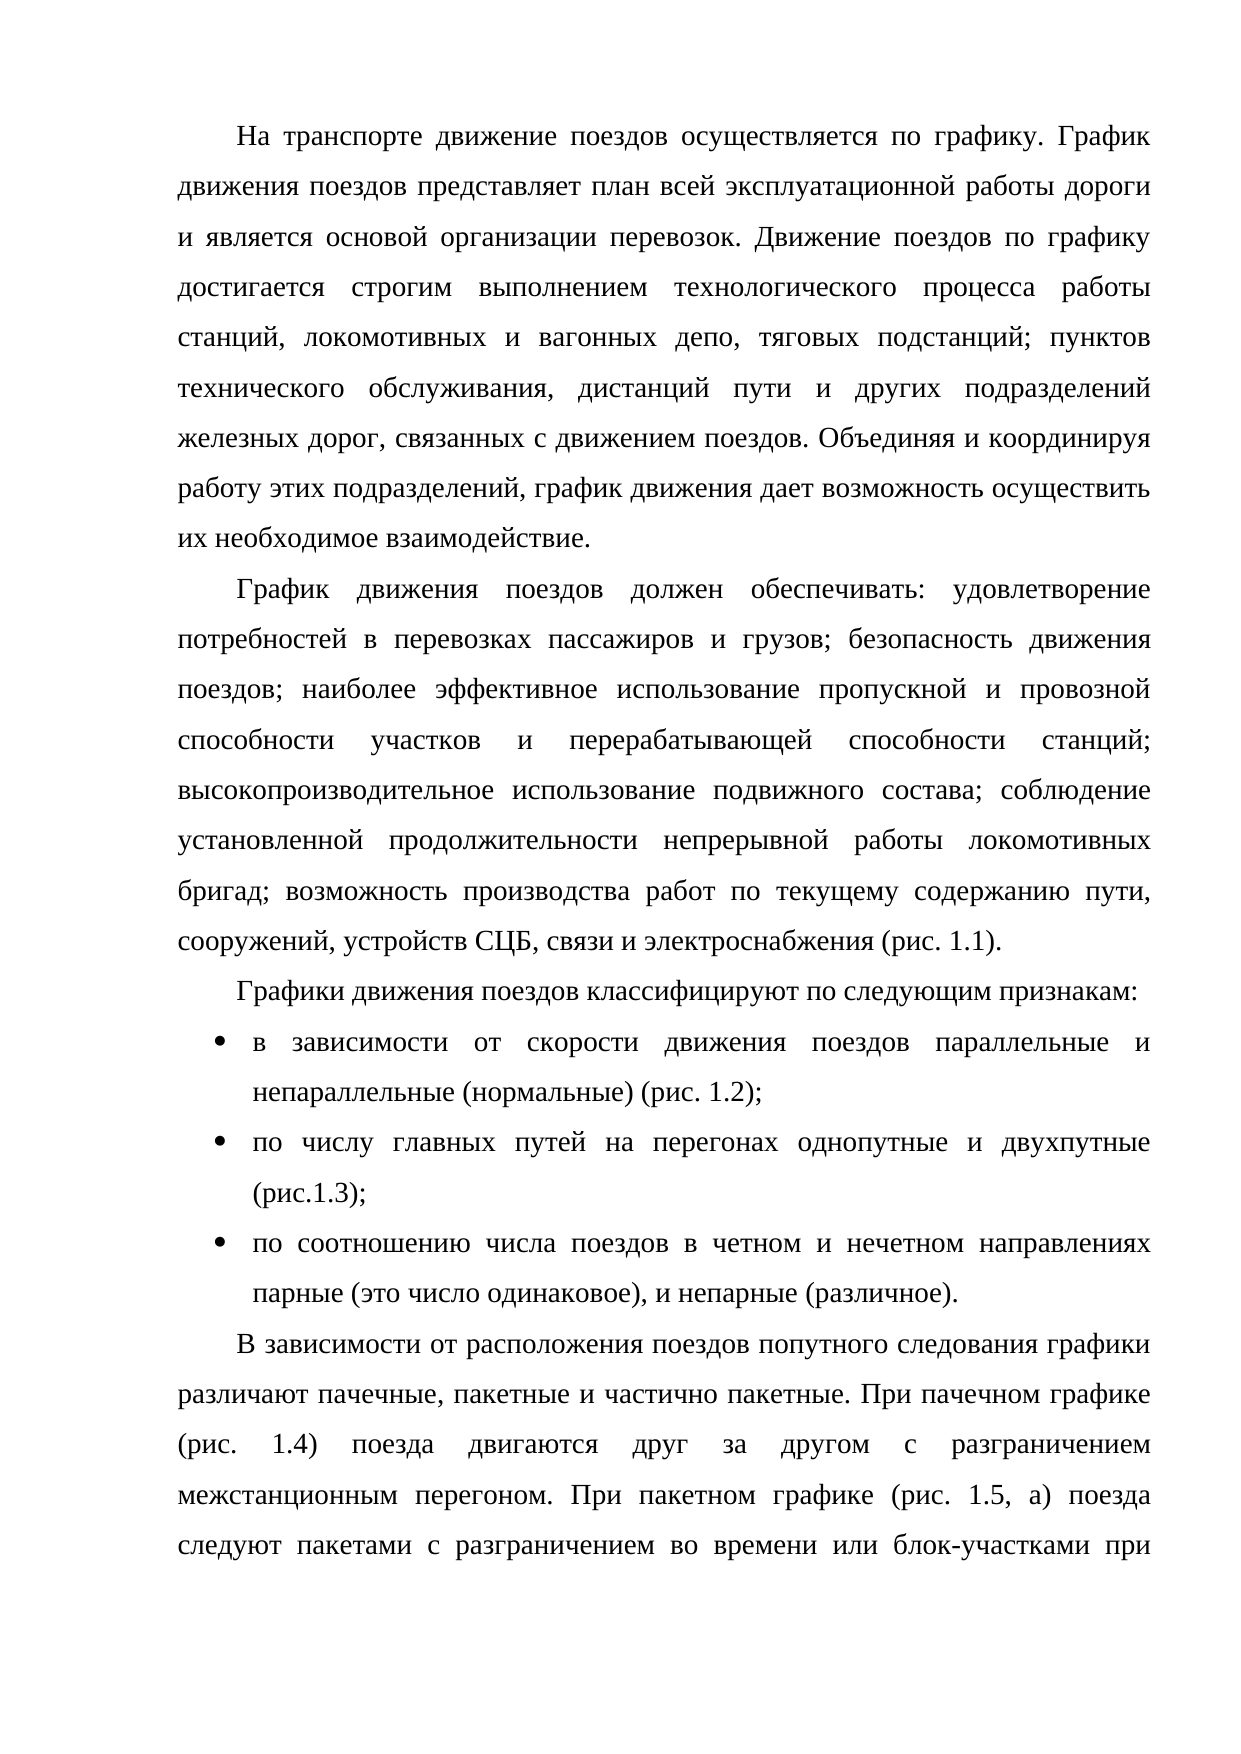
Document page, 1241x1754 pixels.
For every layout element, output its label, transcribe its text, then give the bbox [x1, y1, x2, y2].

list по числу главных путей на перегонах однопутные и двухпутные (рис.1.3); [215, 1124, 1152, 1208]
text График движения поездов должен обеспечивать: удовлетворение потребностей в перевозках пассажиров и грузов; безопасность движения поездов; наиболее эффективное использование пропускной и провозной способности участков и перерабатывающей способности станций; высокопроизводительное использование подвижного состава; соблюдение установленной продолжительности непрерывной работы локомотивных бригад; возможность производства работ по текущему содержанию пути, сооружений, устройств СЦБ, связи и электроснабжения (рис. 1.1). [177, 571, 1152, 957]
text Графики движения поездов классифицируют по следующим признакам: [177, 973, 1152, 1007]
text На транспорте движение поездов осуществляется по графику. График движения поездов представляет план всей эксплуатационной работы дороги и является основой организации перевозок. Движение поездов по графику достигается строгим выполнением технологического процесса работы станций, локомотивных и вагонных депо, тяговых подстанций; пунктов технического обслуживания, дистанций пути и других подразделений железных дорог, связанных с движением поездов. Объединяя и координируя работу этих подразделений, график движения дает возможность осуществить их необходимое взаимодействие. [177, 118, 1152, 554]
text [177, 1326, 1152, 1561]
list в зависимости от скорости движения поездов параллельные и непараллельные (нормальные) (рис. 1.2); [215, 1024, 1152, 1108]
list по соотношению числа поездов в четном и нечетном направлениях парные (это число одинаковое), и непарные (различное). [215, 1225, 1152, 1309]
